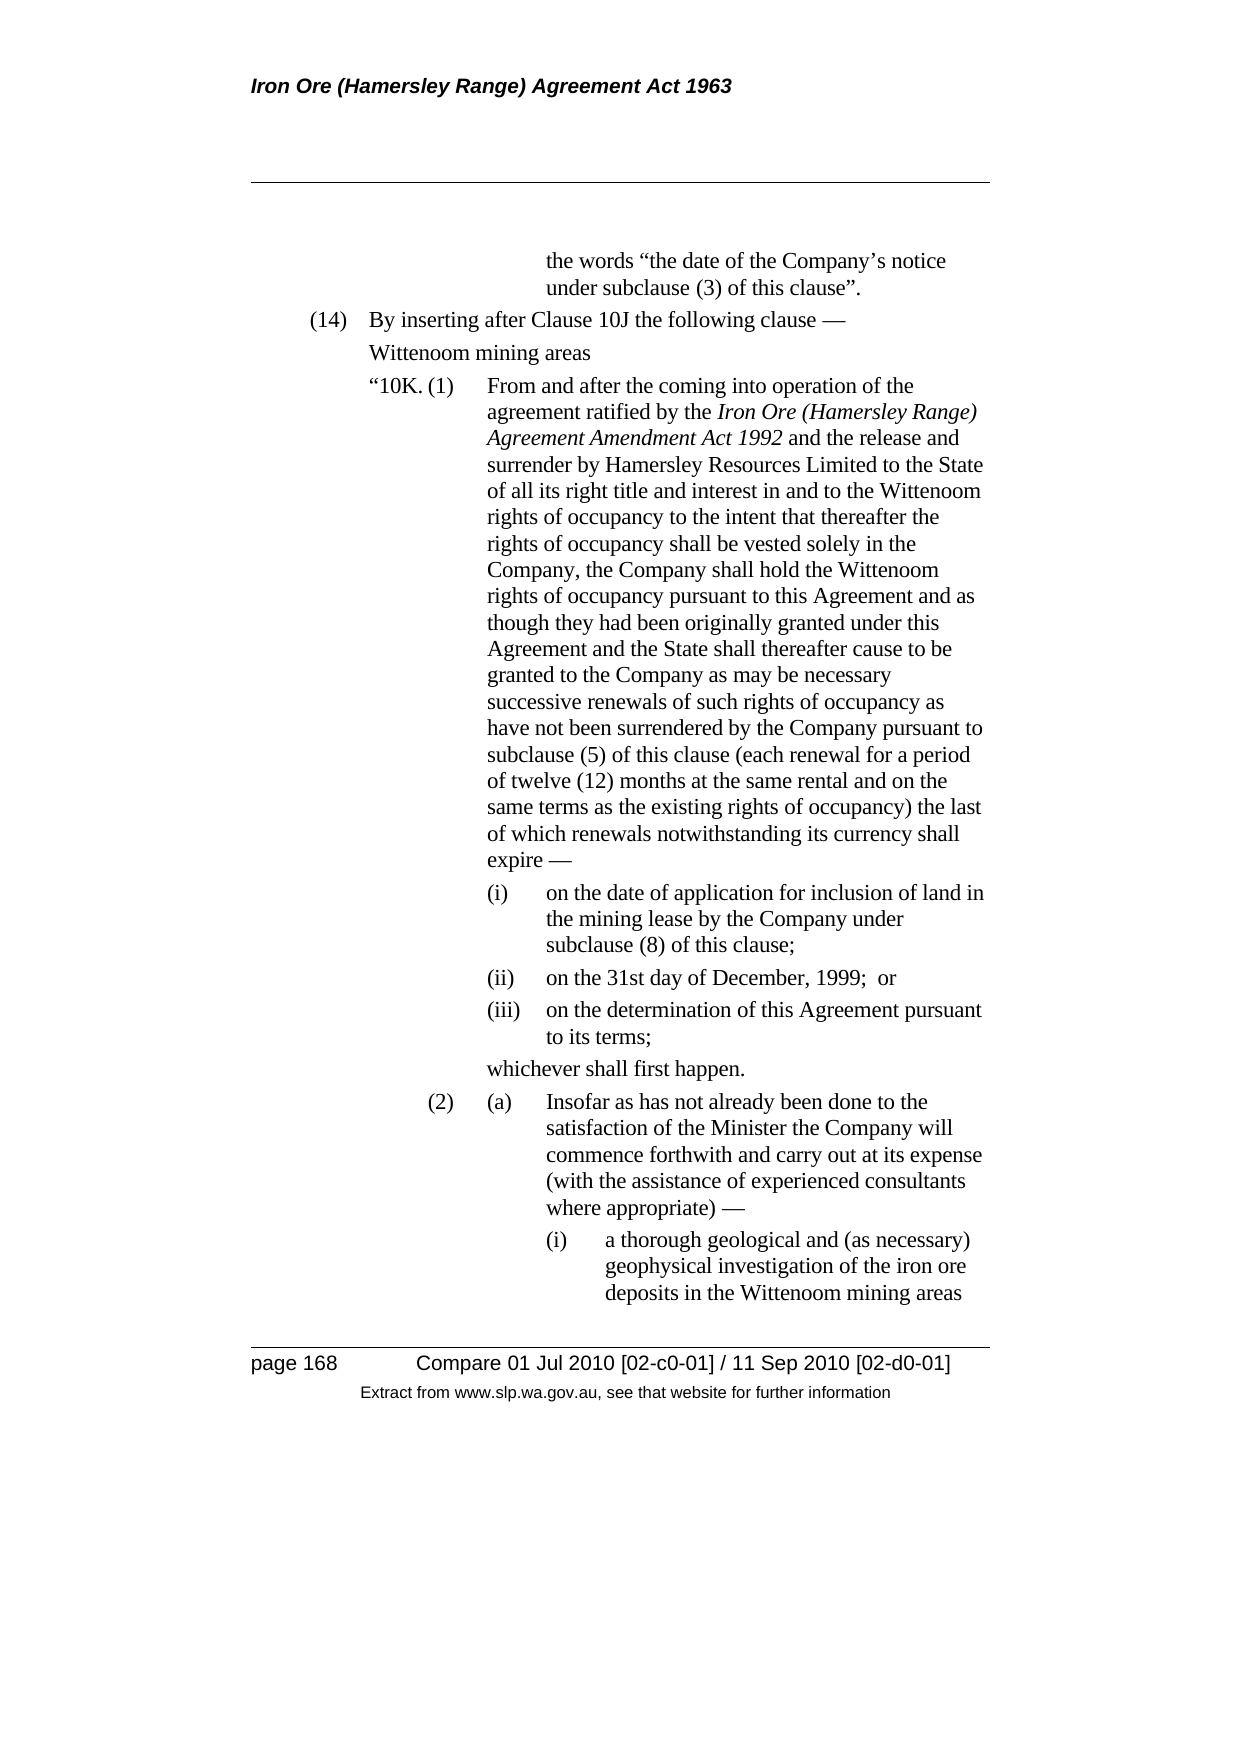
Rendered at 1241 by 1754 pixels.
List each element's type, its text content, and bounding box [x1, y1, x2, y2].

text Wittenoom mining areas [251, 339, 990, 365]
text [251, 247, 990, 300]
text (iii) on the determination of this Agreement pursuant to its terms; [251, 997, 990, 1049]
text “10K. (1) From and after the coming into operation of the agreement ratified by the Iron Ore (Hamersley Range) Agreement Amendment Act 1992 and the release and surrender by Hamersley Resources Limited to the State of all its right title and interest in and to the Wittenoom rights of occupancy to the intent that thereafter the rights of occupancy shall be vested solely in the Company, the Company shall hold the Wittenoom rights of occupancy pursuant to this Agreement and as though they had been originally granted under this Agreement and the State shall thereafter cause to be granted to the Company as may be necessary successive renewals of such rights of occupancy as have not been surrendered by the Company pursuant to subclause (5) of this clause (each renewal for a period of twelve (12) months at the same rental and on the same terms as the existing rights of occupancy) the last of which renewals notwithstanding its currency shall expire — [251, 372, 990, 872]
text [251, 1226, 990, 1305]
text (14) By inserting after Clause 10J the following clause — [251, 306, 990, 333]
text whichever shall first happen. [251, 1056, 990, 1082]
text (ii) on the 31st day of December, 1999; or [251, 964, 990, 990]
text (i) on the date of application for inclusion of land in the mining lease by the Company under subclause (8) of this clause; [251, 879, 990, 958]
text (2) (a) Insofar as has not already been done to the satisfaction of the Minister the Company will commence forthwith and carry out at its expense (with the assistance of experienced consultants where appropriate) — [251, 1088, 990, 1220]
